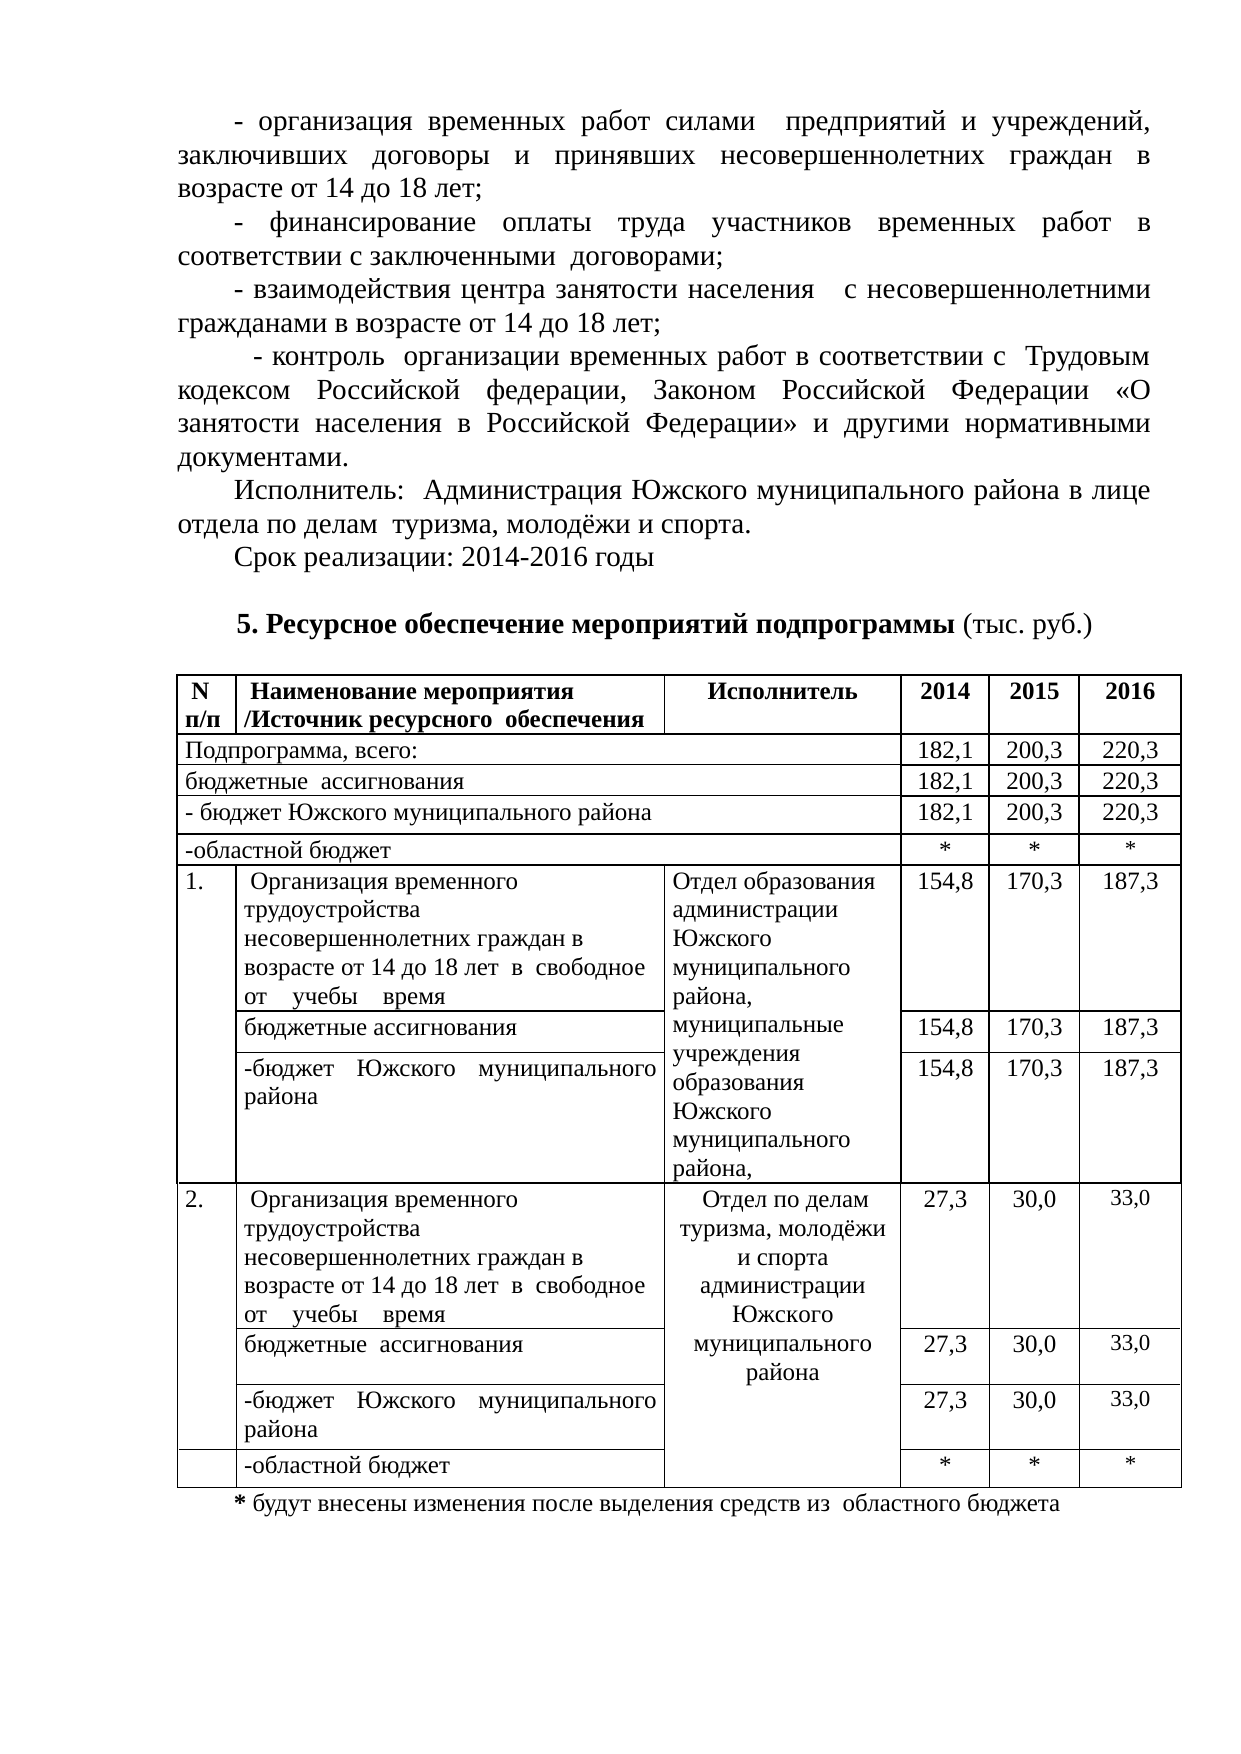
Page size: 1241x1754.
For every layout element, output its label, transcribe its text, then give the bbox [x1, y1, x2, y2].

text 5. Ресурсное обеспечение мероприятий подпрограммы (тыс. руб.) [177, 607, 1152, 640]
table_cell 27,3 [901, 1184, 989, 1328]
table_cell * [1080, 835, 1180, 864]
table_cell 27,3 [901, 1385, 989, 1449]
table_cell - бюджет Южского муниципального района [178, 796, 900, 833]
table_cell -бюджет Южского муниципального района [237, 1053, 664, 1182]
table_cell Отдел образования администрации Южского муниципального района, муниципальные учреждения образования Южского муниципального района, [665, 866, 900, 1182]
table_cell 30,0 [990, 1184, 1079, 1328]
table_cell -областной бюджет [178, 835, 900, 864]
table_cell * [990, 835, 1078, 864]
table_cell -бюджет Южского муниципального района [237, 1385, 664, 1449]
text - контроль организации временных работ в соответствии с Трудовым кодексом Российской федерации, Законом Российской Федерации «О занятости населения в Российской Федерации» и другими нормативными документами. [177, 338, 1152, 472]
table_cell Отдел по делам туризма, молодёжи и спорта администрации Южского муниципального района [665, 1184, 900, 1487]
text * будут внесены изменения после выделения средств из областного бюджета [177, 1488, 1152, 1517]
table_cell * [1080, 1449, 1181, 1487]
text - организация временных работ силами предприятий и учреждений, заключивших договоры и принявших несовершеннолетних граждан в возрасте от 14 до 18 лет; [177, 103, 1152, 204]
table_cell 154,8 [902, 866, 988, 1009]
table_cell Организация временного трудоустройства несовершеннолетних граждан в возрасте от 14 до 18 лет в свободное от учебы время [237, 866, 664, 1009]
table_cell 33,0 [1080, 1328, 1181, 1384]
table_header 2016 [1080, 676, 1180, 733]
table_header Исполнитель [665, 676, 900, 733]
table_cell 154,8 [902, 1012, 988, 1052]
table_cell бюджетные ассигнования [237, 1329, 664, 1384]
table_cell 170,3 [990, 866, 1079, 1009]
table_cell 182,1 [902, 766, 988, 795]
table_header 2015 [990, 676, 1078, 733]
table_cell бюджетные ассигнования [178, 765, 900, 795]
table_cell 154,8 [902, 1053, 988, 1182]
table_cell -областной бюджет [237, 1450, 664, 1487]
text Срок реализации: 2014-2016 годы [177, 539, 1152, 573]
table_cell 187,3 [1080, 1012, 1180, 1052]
table_cell 187,3 [1080, 1053, 1180, 1182]
table_cell 200,3 [990, 797, 1078, 833]
table_header Наименование мероприятия /Источник ресурсного обеспечения [237, 676, 664, 733]
table_header N п/п [178, 676, 235, 733]
table_cell 187,3 [1080, 866, 1180, 1009]
text Исполнитель: Администрация Южского муниципального района в лице отдела по делам туризма, молодёжи и спорта. [177, 472, 1152, 539]
table_cell 200,3 [990, 735, 1078, 764]
table_cell 220,3 [1080, 766, 1180, 795]
table_header 2014 [902, 676, 988, 733]
table_cell Подпрограмма, всего: [178, 735, 900, 764]
table_cell 200,3 [990, 766, 1078, 795]
table_cell 30,0 [990, 1385, 1079, 1449]
table_cell 220,3 [1080, 735, 1180, 764]
table_cell [178, 1450, 236, 1487]
table_cell 33,0 [1080, 1184, 1181, 1328]
table_cell 220,3 [1080, 797, 1180, 833]
table_cell 30,0 [990, 1329, 1079, 1384]
table_cell 182,1 [902, 797, 988, 833]
table_cell * [990, 1450, 1079, 1487]
table_cell 2. [178, 1183, 236, 1449]
table_cell 182,1 [902, 735, 988, 764]
table_cell 170,3 [990, 1012, 1079, 1052]
text - взаимодействия центра занятости населения с несовершеннолетними гражданами в возрасте от 14 до 18 лет; [177, 271, 1152, 338]
table_cell Организация временного трудоустройства несовершеннолетних граждан в возрасте от 14 до 18 лет в свободное от учебы время [237, 1184, 664, 1328]
table_cell 33,0 [1080, 1384, 1181, 1449]
table_cell 27,3 [901, 1329, 989, 1384]
text - финансирование оплаты труда участников временных работ в соответствии с заключенными договорами; [177, 204, 1152, 271]
table_cell * [901, 1450, 989, 1487]
table_cell бюджетные ассигнования [237, 1012, 664, 1052]
table_cell * [902, 835, 988, 864]
table_cell 1. [178, 866, 235, 1182]
table_cell 170,3 [990, 1053, 1079, 1182]
